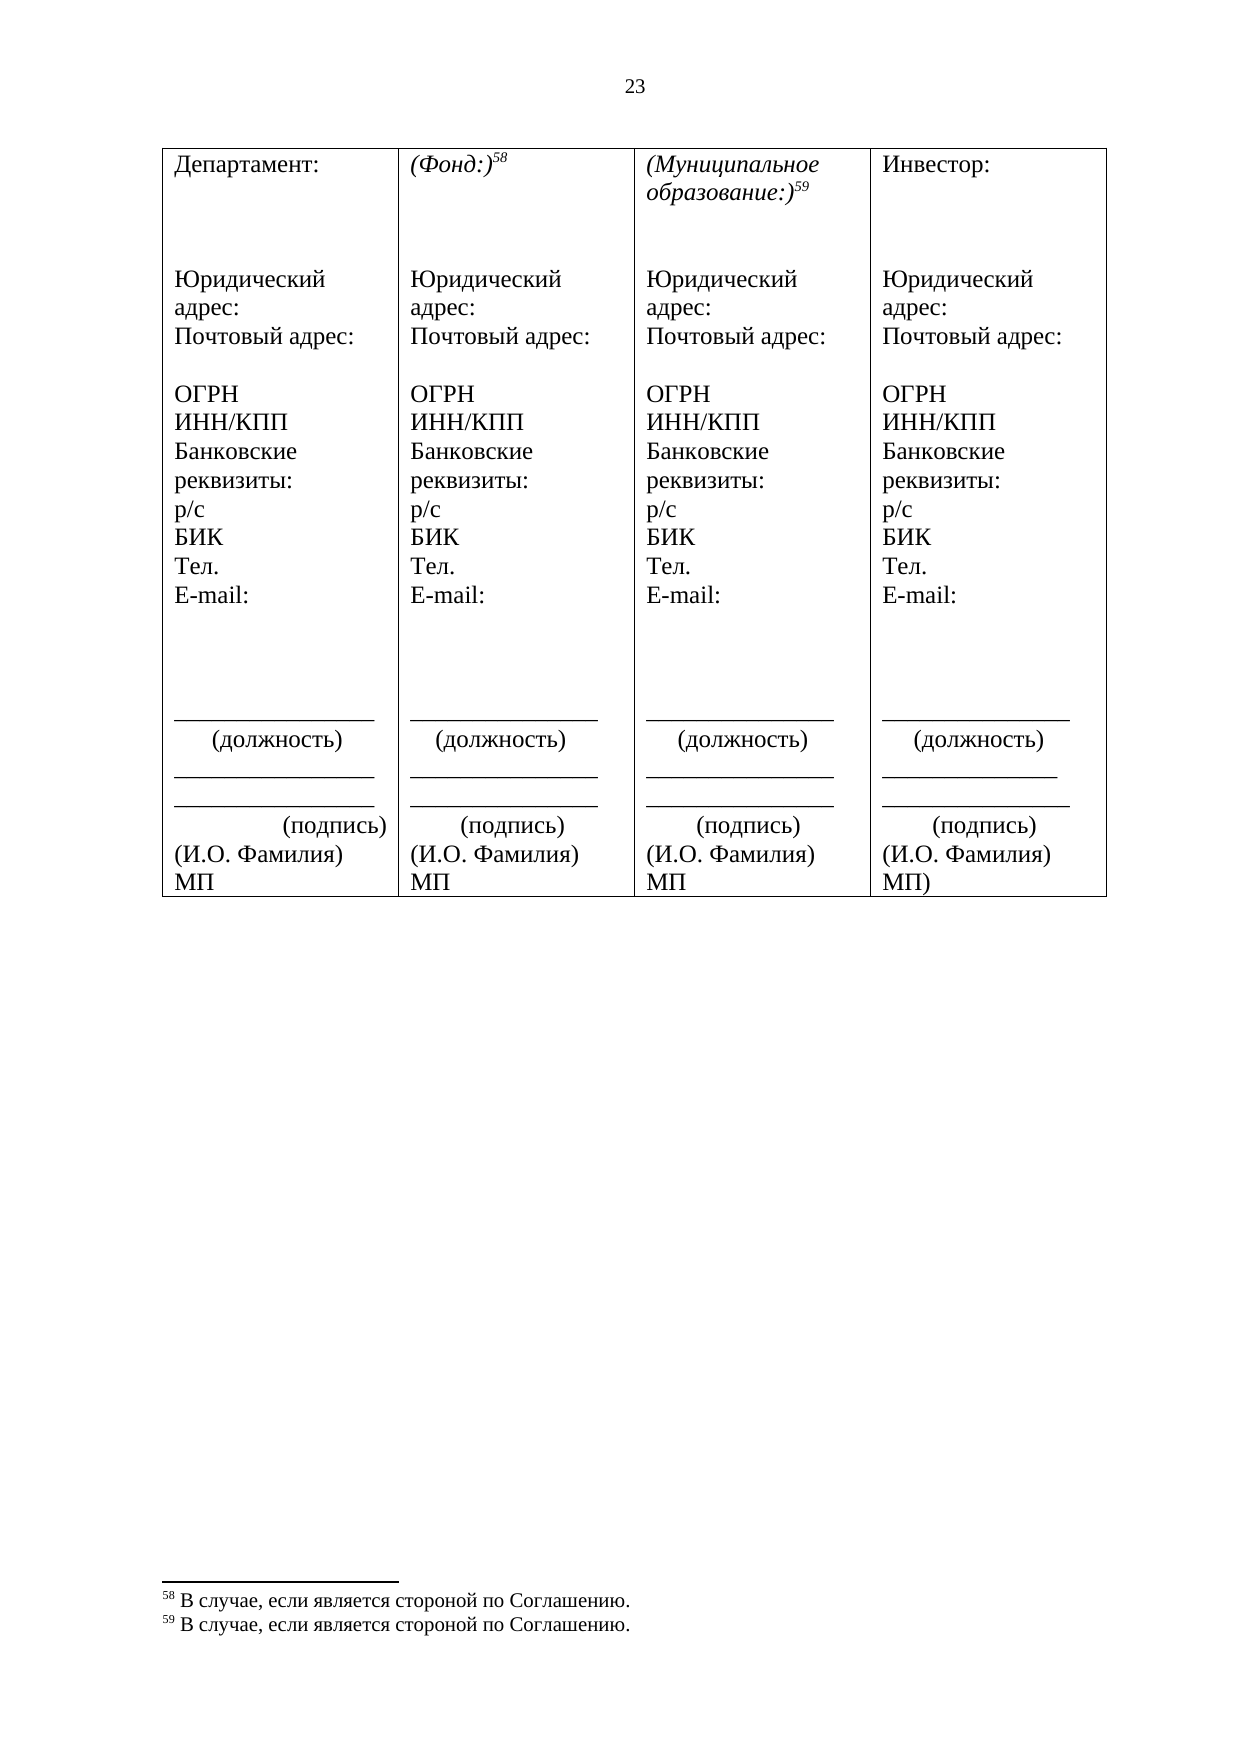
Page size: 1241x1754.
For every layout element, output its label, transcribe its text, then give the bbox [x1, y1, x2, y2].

table_header Инвестор: Юридический адрес: Почтовый адрес: ОГРН ИНН/КПП Банковские реквизиты: р/с БИК Тел. Е-mail: _______________ (должность) ______________ _______________ (подпись) (И.О. Фамилия) МП) [871, 149, 1106, 896]
table_header (Муниципальное образование:) Юридический адрес: Почтовый адрес: ОГРН ИНН/КПП Банковские реквизиты: р/с БИК Тел. Е-mail: _______________ (должность) _______________ _______________ (подпись) (И.О. Фамилия) МП [635, 149, 870, 896]
table_header Департамент: Юридический адрес: Почтовый адрес: ОГРН ИНН/КПП Банковские реквизиты: р/с БИК Тел. Е-mail: ________________ (должность) ________________ ________________ (подпись) (И.О. Фамилия) МП [163, 149, 398, 896]
table_header (Фонд:) Юридический адрес: Почтовый адрес: ОГРН ИНН/КПП Банковские реквизиты: р/с БИК Тел. Е-mail: _______________ (должность) _______________ _______________ (подпись) (И.О. Фамилия) МП [399, 149, 634, 896]
